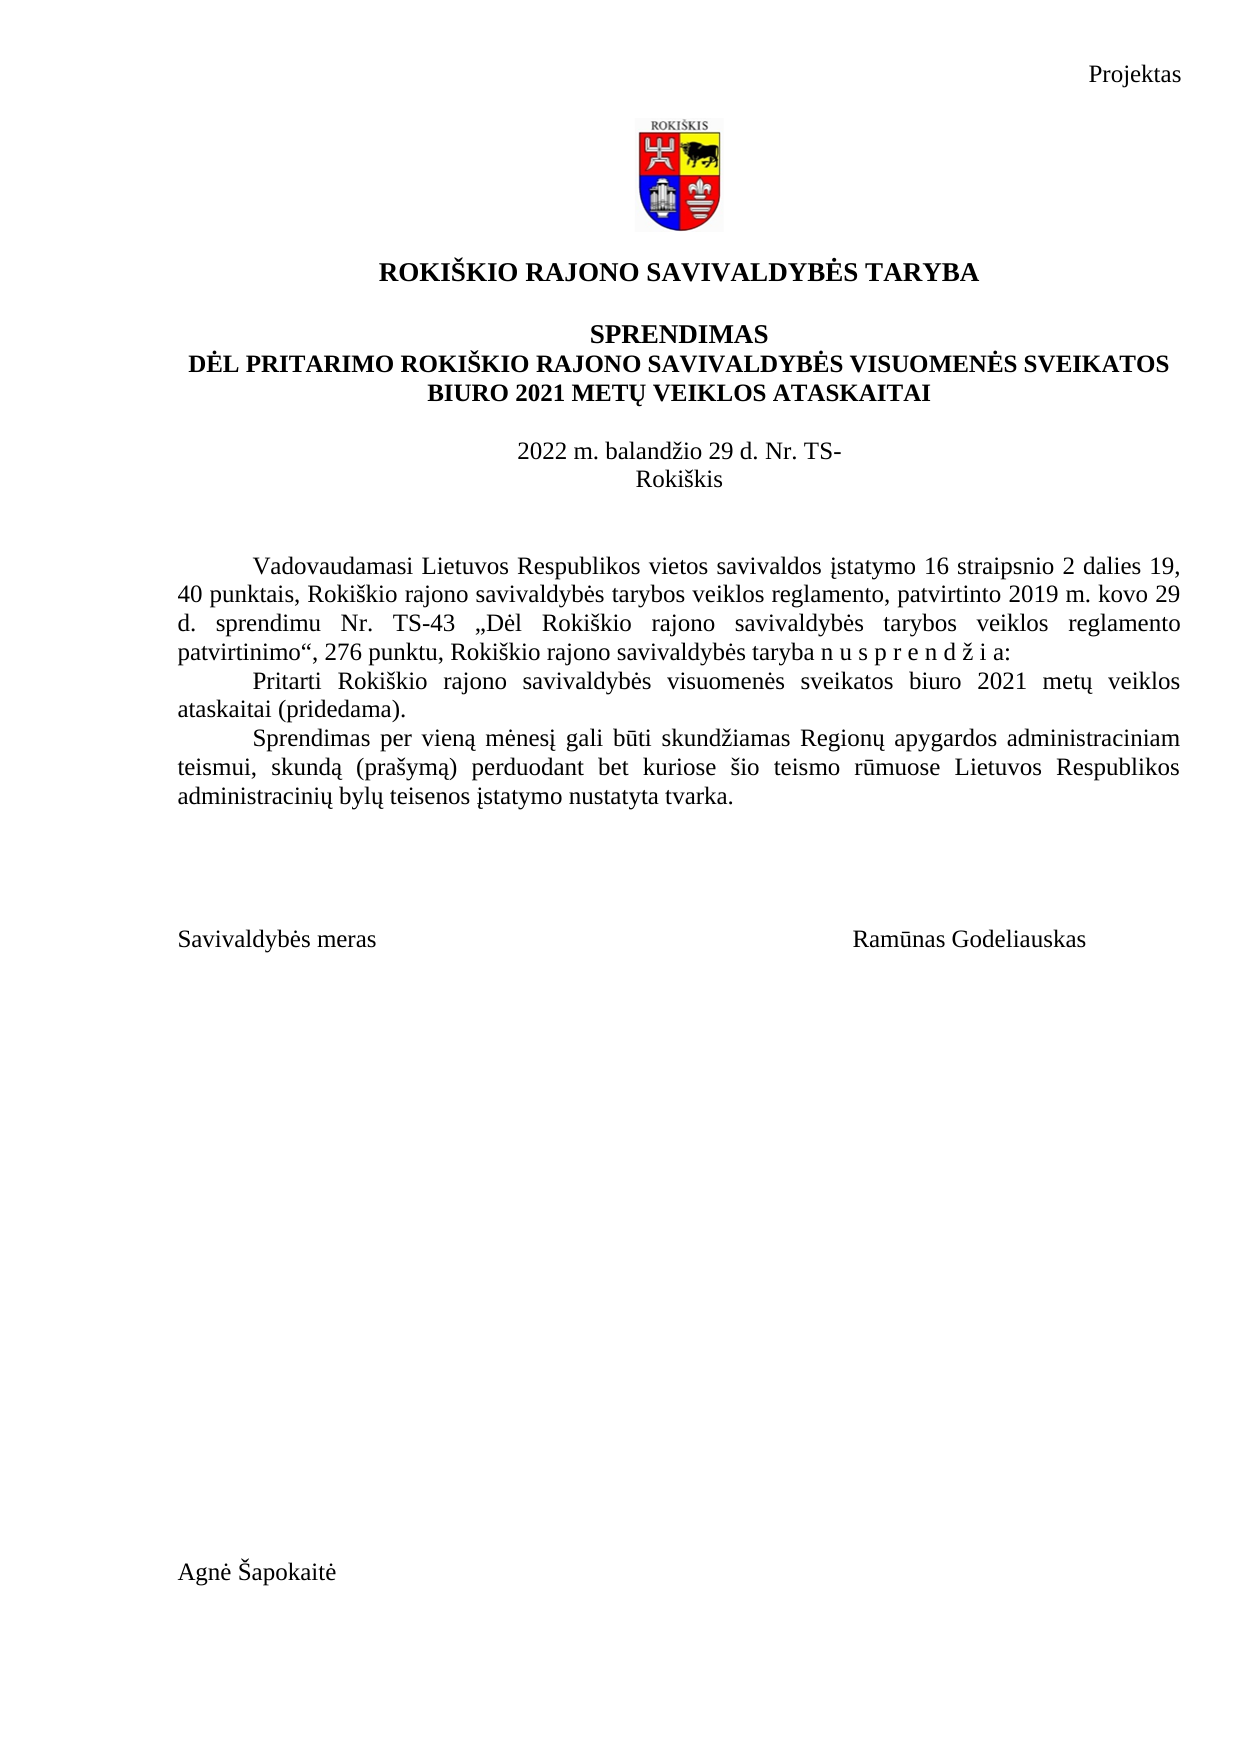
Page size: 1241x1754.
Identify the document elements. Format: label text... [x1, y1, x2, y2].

text Savivaldybės meras Ramūnas Godeliauskas [177, 924, 1181, 953]
picture [634, 118, 724, 232]
text Agnė Šapokaitė [177, 1557, 1181, 1586]
text Rokiškis [177, 464, 1181, 493]
text Sprendimas per vieną mėnesį gali būti skundžiamas Regionų apygardos administraciniam teismui, skundą (prašymą) perduodant bet kuriose šio teismo rūmuose Lietuvos Respublikos administracinių bylų teisenos įstatymo nustatyta tvarka. [177, 723, 1181, 809]
text DĖL PRITARIMO ROKIŠKIO RAJONO SAVIVALDYBĖS VISUOMENĖS SVEIKATOS BIURO 2021 METŲ VEIKLOS ATASKAITAI [177, 349, 1181, 407]
text Vadovaudamasi Lietuvos Respublikos vietos savivaldos įstatymo 16 straipsnio 2 dalies 19, 40 punktais, Rokiškio rajono savivaldybės tarybos veiklos reglamento, patvirtinto 2019 m. kovo 29 d. sprendimu Nr. TS-43 „Dėl Rokiškio rajono savivaldybės tarybos veiklos reglamento patvirtinimo“, 276 punktu, Rokiškio rajono savivaldybės taryba n u s p r e n d ž i a: [177, 551, 1181, 666]
text 2022 m. balandžio 29 d. Nr. TS- [177, 436, 1181, 464]
text Pritarti Rokiškio rajono savivaldybės visuomenės sveikatos biuro 2021 metų veiklos ataskaitai (pridedama). [177, 666, 1181, 723]
text SPRENDIMAS [177, 318, 1181, 349]
text ROKIŠKIO RAJONO SAVIVALDYBĖS TARYBA [177, 256, 1181, 287]
